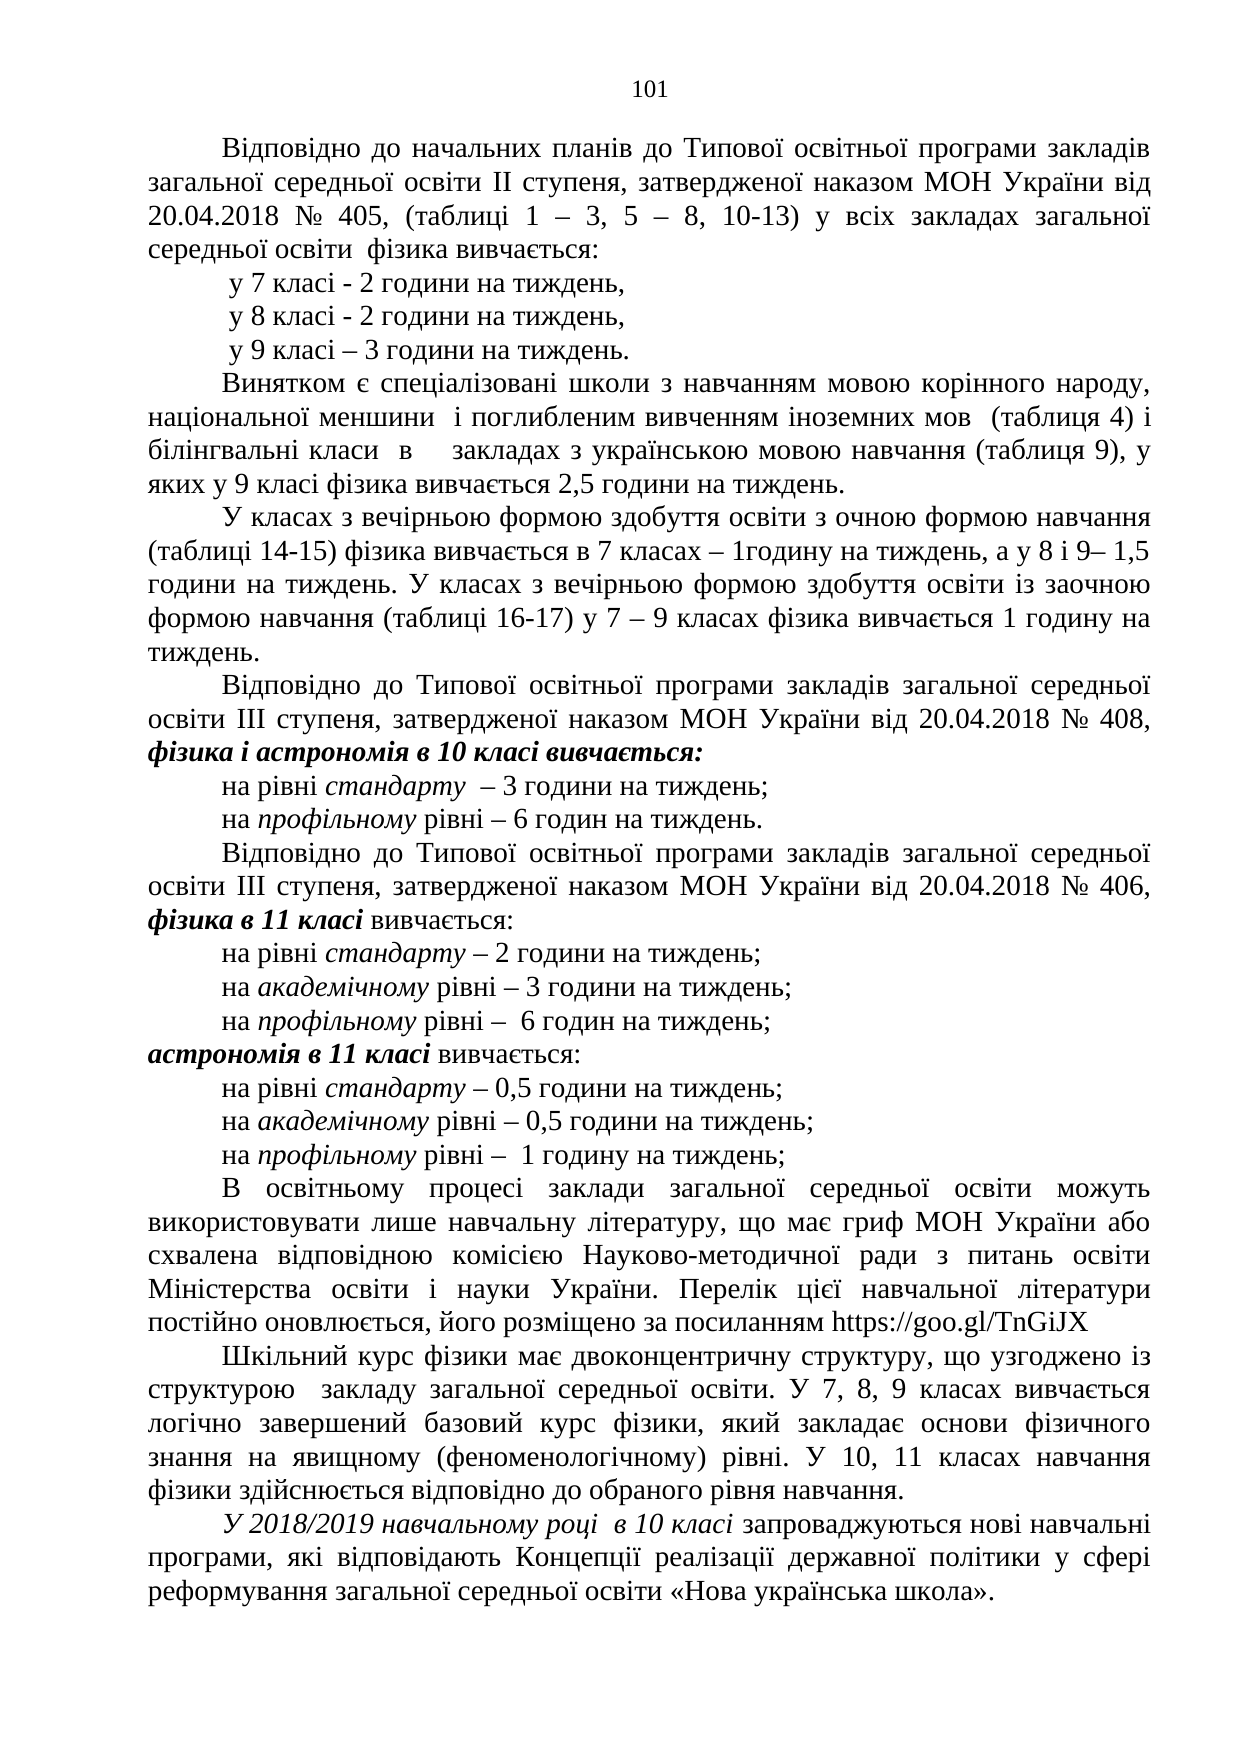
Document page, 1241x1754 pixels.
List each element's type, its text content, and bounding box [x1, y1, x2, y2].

text у 8 класі - 2 години на тиждень, [148, 298, 1152, 332]
text на профільному рівні – 6 годин на тиждень. [148, 801, 1152, 835]
text В освітньому процесі заклади загальної середньої освіти можуть використовувати лише навчальну літературу, що має гриф МОН України або схвалена відповідною комісією Науково-методичної ради з питань освіти Міністерства освіти і науки України. Перелік цієї навчальної літератури постійно оновлюється, його розміщено за посиланням https://goo.gl/TnGiJX [148, 1170, 1152, 1338]
text Відповідно до Типової освітньої програми закладів загальної середньої освіти IIІ ступеня, затвердженої наказом МОН України від 20.04.2018 № 408, фізика і астрономія в 10 класі вивчається: [148, 667, 1152, 768]
text на профільному рівні – 6 годин на тиждень; [148, 1003, 1152, 1036]
text на академічному рівні – 3 години на тиждень; [148, 969, 1152, 1003]
text на рівні стандарту – 0,5 години на тиждень; [148, 1070, 1152, 1103]
text Відповідно до Типової освітньої програми закладів загальної середньої освіти IIІ ступеня, затвердженої наказом МОН України від 20.04.2018 № 406, фізика в 11 класі вивчається: [148, 835, 1152, 936]
text у 7 класі - 2 години на тиждень, [148, 265, 1152, 298]
text на академічному рівні – 0,5 години на тиждень; [148, 1103, 1152, 1137]
text на рівні стандарту – 2 години на тиждень; [148, 936, 1152, 969]
text Відповідно до начальних планів до Типової освітньої програми закладів загальної середньої освіти II ступеня, затвердженої наказом МОН України від 20.04.2018 № 405, (таблиці 1 – 3, 5 – 8, 10-13) у всіх закладах загальної середньої освіти фізика вивчається: [148, 131, 1152, 265]
text Винятком є спеціалізовані школи з навчанням мовою корінного народу, національної меншини і поглибленим вивченням іноземних мов (таблиця 4) і білінгвальні класи в закладах з українською мовою навчання (таблиця 9), у яких у 9 класі фізика вивчається 2,5 години на тиждень. [148, 365, 1152, 499]
text у 9 класі – 3 години на тиждень. [148, 332, 1152, 365]
text на профільному рівні – 1 годину на тиждень; [148, 1137, 1152, 1170]
text Шкільний курс фізики має двоконцентричну структуру, що узгоджено із структурою закладу загальної середньої освіти. У 7, 8, 9 класах вивчається логічно завершений базовий курс фізики, який закладає основи фізичного знання на явищному (феноменологічному) рівні. У 10, 11 класах навчання фізики здійснюється відповідно до обраного рівня навчання. [148, 1338, 1152, 1506]
text астрономія в 11 класі вивчається: [148, 1036, 1152, 1070]
text У класах з вечірньою формою здобуття освіти з очною формою навчання (таблиці 14-15) фізика вивчається в 7 класах – 1годину на тиждень, а у 8 і 9– 1,5 години на тиждень. У класах з вечірньою формою здобуття освіти із заочною формою навчання (таблиці 16-17) у 7 – 9 класах фізика вивчається 1 годину на тиждень. [148, 499, 1152, 667]
text У 2018/2019 навчальному році в 10 класі запроваджуються нові навчальні програми, які відповідають Концепції реалізації державної політики у сфері реформування загальної середньої освіти «Нова українська школа». [148, 1506, 1152, 1606]
text на рівні стандарту – 3 години на тиждень; [148, 768, 1152, 801]
